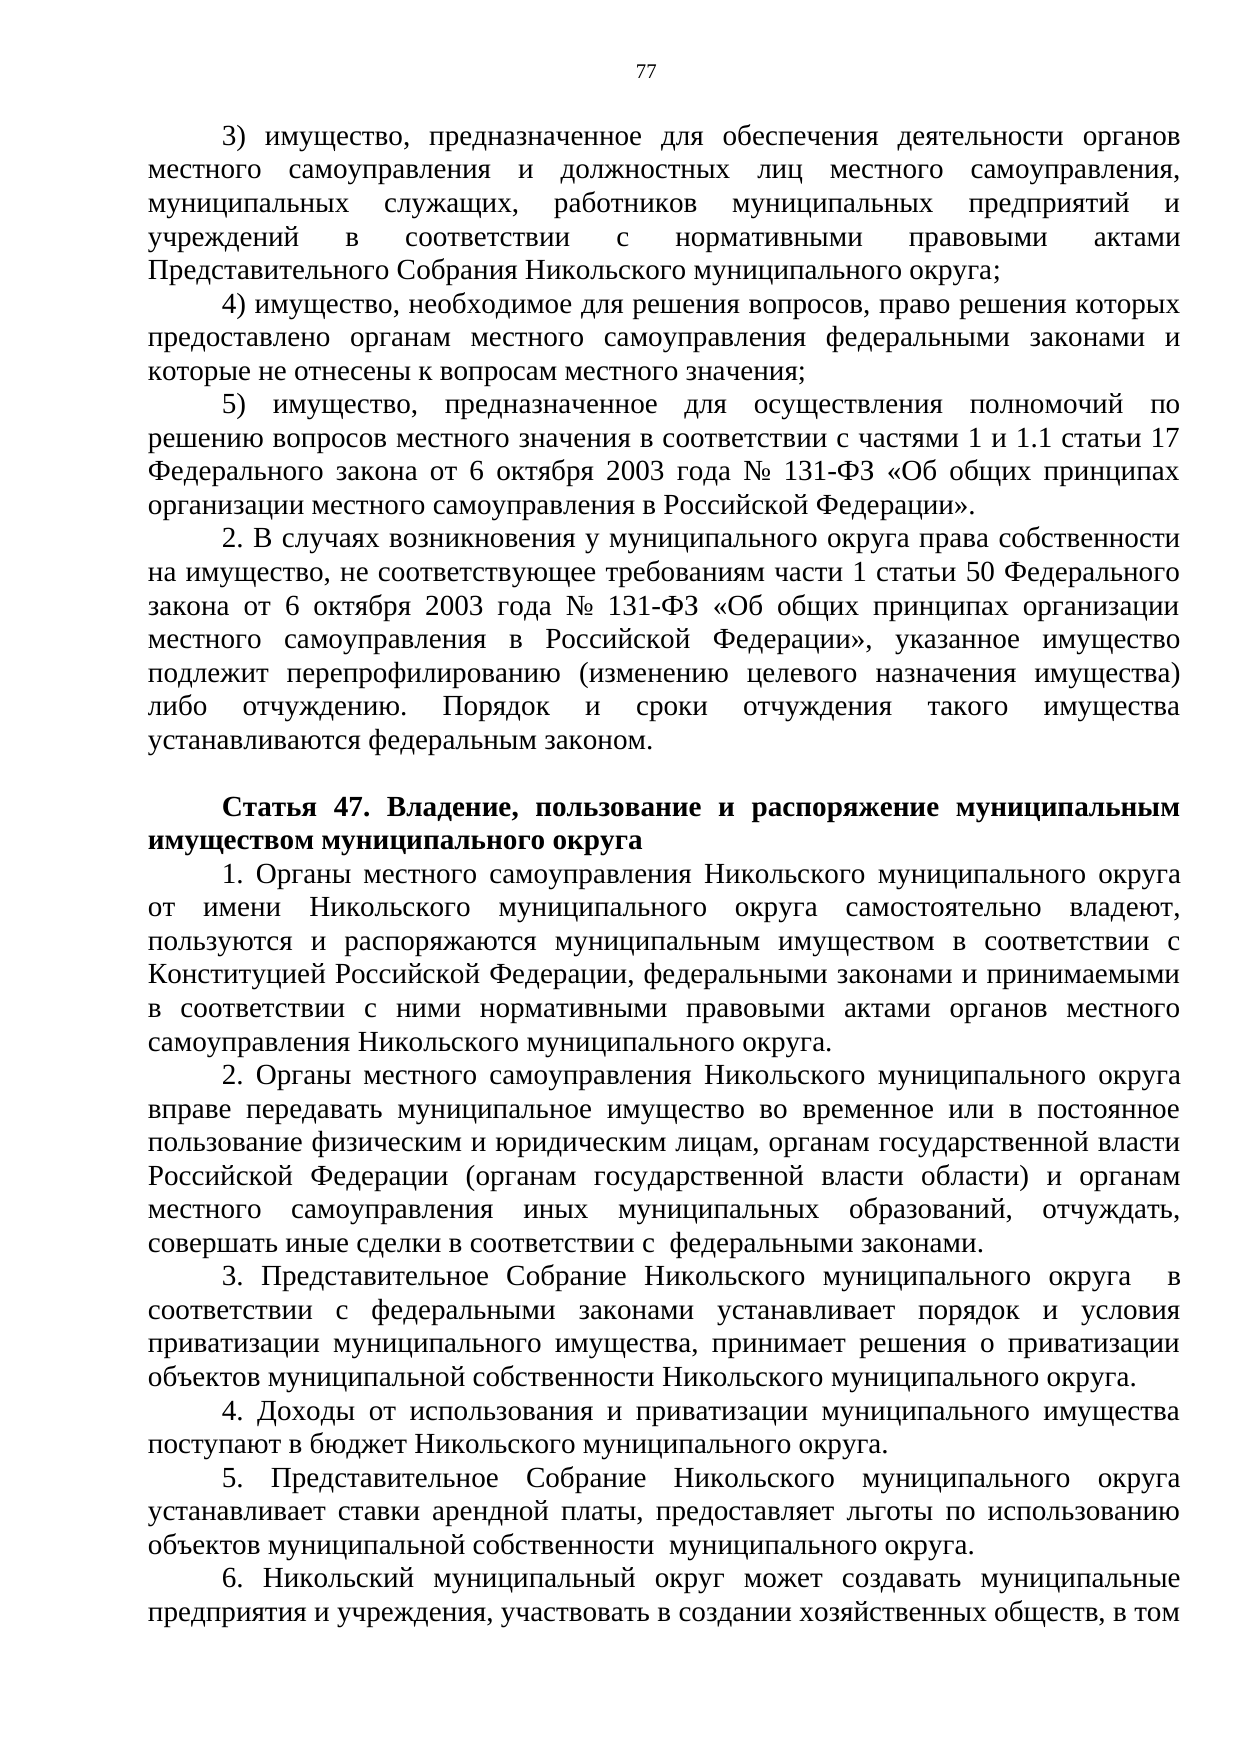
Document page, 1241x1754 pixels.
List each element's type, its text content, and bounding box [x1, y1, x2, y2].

text 5) имущество, предназначенное для осуществления полномочий по решению вопросов местного значения в соответствии с частями 1 и 1.1 статьи 17 Федерального закона от 6 октября 2003 года № 131-ФЗ «Об общих принципах организации местного самоуправления в Российской Федерации». [148, 386, 1181, 521]
text 2. Органы местного самоуправления Никольского муниципального округа вправе передавать муниципальное имущество во временное или в постоянное пользование физическим и юридическим лицам, органам государственной власти Российской Федерации (органам государственной власти области) и органам местного самоуправления иных муниципальных образований, отчуждать, совершать иные сделки в соответствии с федеральными законами. [148, 1057, 1181, 1258]
text 2. В случаях возникновения у муниципального округа права собственности на имущество, не соответствующее требованиям части 1 статьи 50 Федерального закона от 6 октября 2003 года № 131-ФЗ «Об общих принципах организации местного самоуправления в Российской Федерации», указанное имущество подлежит перепрофилированию (изменению целевого назначения имущества) либо отчуждению. Порядок и сроки отчуждения такого имущества устанавливаются федеральным законом. [148, 521, 1181, 755]
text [148, 1560, 1181, 1627]
text 4) имущество, необходимое для решения вопросов, право решения которых предоставлено органам местного самоуправления федеральными законами и которые не отнесены к вопросам местного значения; [148, 286, 1181, 386]
text Статья 47. Владение, пользование и распоряжение муниципальным имуществом муниципального округа [148, 789, 1181, 856]
text 1. Органы местного самоуправления Никольского муниципального округа от имени Никольского муниципального округа самостоятельно владеют, пользуются и распоряжаются муниципальным имуществом в соответствии с Конституцией Российской Федерации, федеральными законами и принимаемыми в соответствии с ними нормативными правовыми актами органов местного самоуправления Никольского муниципального округа. [148, 856, 1181, 1057]
text 3. Представительное Собрание Никольского муниципального округа в соответствии с федеральными законами устанавливает порядок и условия приватизации муниципального имущества, принимает решения о приватизации объектов муниципальной собственности Никольского муниципального округа. [148, 1258, 1181, 1393]
text 4. Доходы от использования и приватизации муниципального имущества поступают в бюджет Никольского муниципального округа. [148, 1393, 1181, 1460]
text 5. Представительное Собрание Никольского муниципального округа устанавливает ставки арендной платы, предоставляет льготы по использованию объектов муниципальной собственности муниципального округа. [148, 1460, 1181, 1560]
text 3) имущество, предназначенное для обеспечения деятельности органов местного самоуправления и должностных лиц местного самоуправления, муниципальных служащих, работников муниципальных предприятий и учреждений в соответствии с нормативными правовыми актами Представительного Собрания Никольского муниципального округа; [148, 118, 1181, 286]
